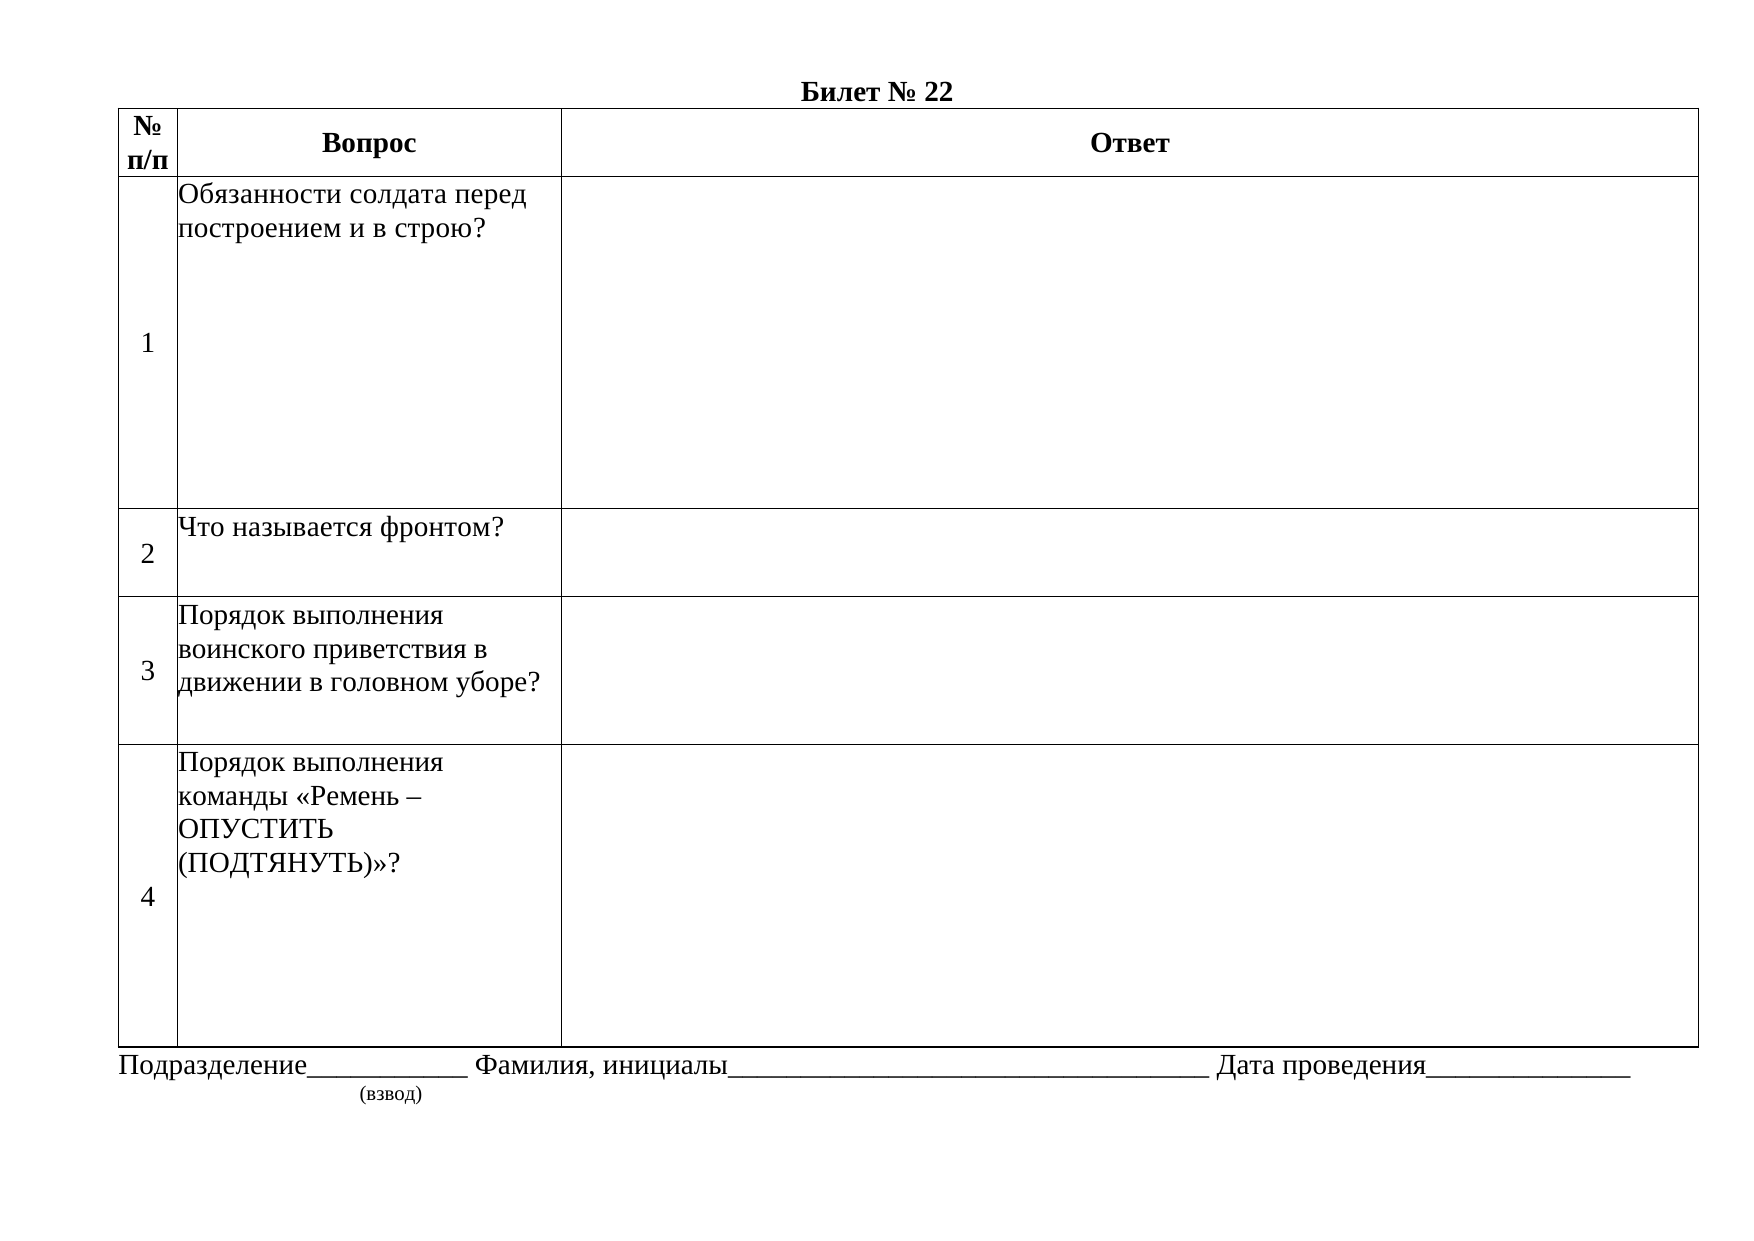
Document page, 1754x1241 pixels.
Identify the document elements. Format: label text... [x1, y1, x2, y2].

text (взвод) [118, 1081, 1636, 1105]
table_cell [562, 177, 1698, 508]
table_cell 2 [119, 509, 177, 596]
text Подразделение___________ Фамилия, инициалы_________________________________ Дата проведения______________ [118, 1048, 1636, 1081]
table_header № п/п [119, 109, 177, 176]
table_cell 3 [119, 597, 177, 743]
table_cell [562, 745, 1698, 1046]
subtitle Билет № 22 [118, 74, 1636, 107]
table_cell Порядок выполнения воинского приветствия в движении в головном уборе? [178, 597, 561, 743]
table_cell [562, 597, 1698, 743]
table_cell Обязанности солдата перед построением и в строю? [178, 177, 561, 508]
table_cell 4 [119, 745, 177, 1046]
table_cell Порядок выполнения команды «Ремень – ОПУСТИТЬ (ПОДТЯНУТЬ)»? [178, 745, 561, 1046]
table_cell Что называется фронтом? [178, 509, 561, 596]
table_header Ответ [562, 109, 1698, 176]
table_header Вопрос [178, 109, 561, 176]
table_cell 1 [119, 177, 177, 508]
table_cell [562, 509, 1698, 596]
